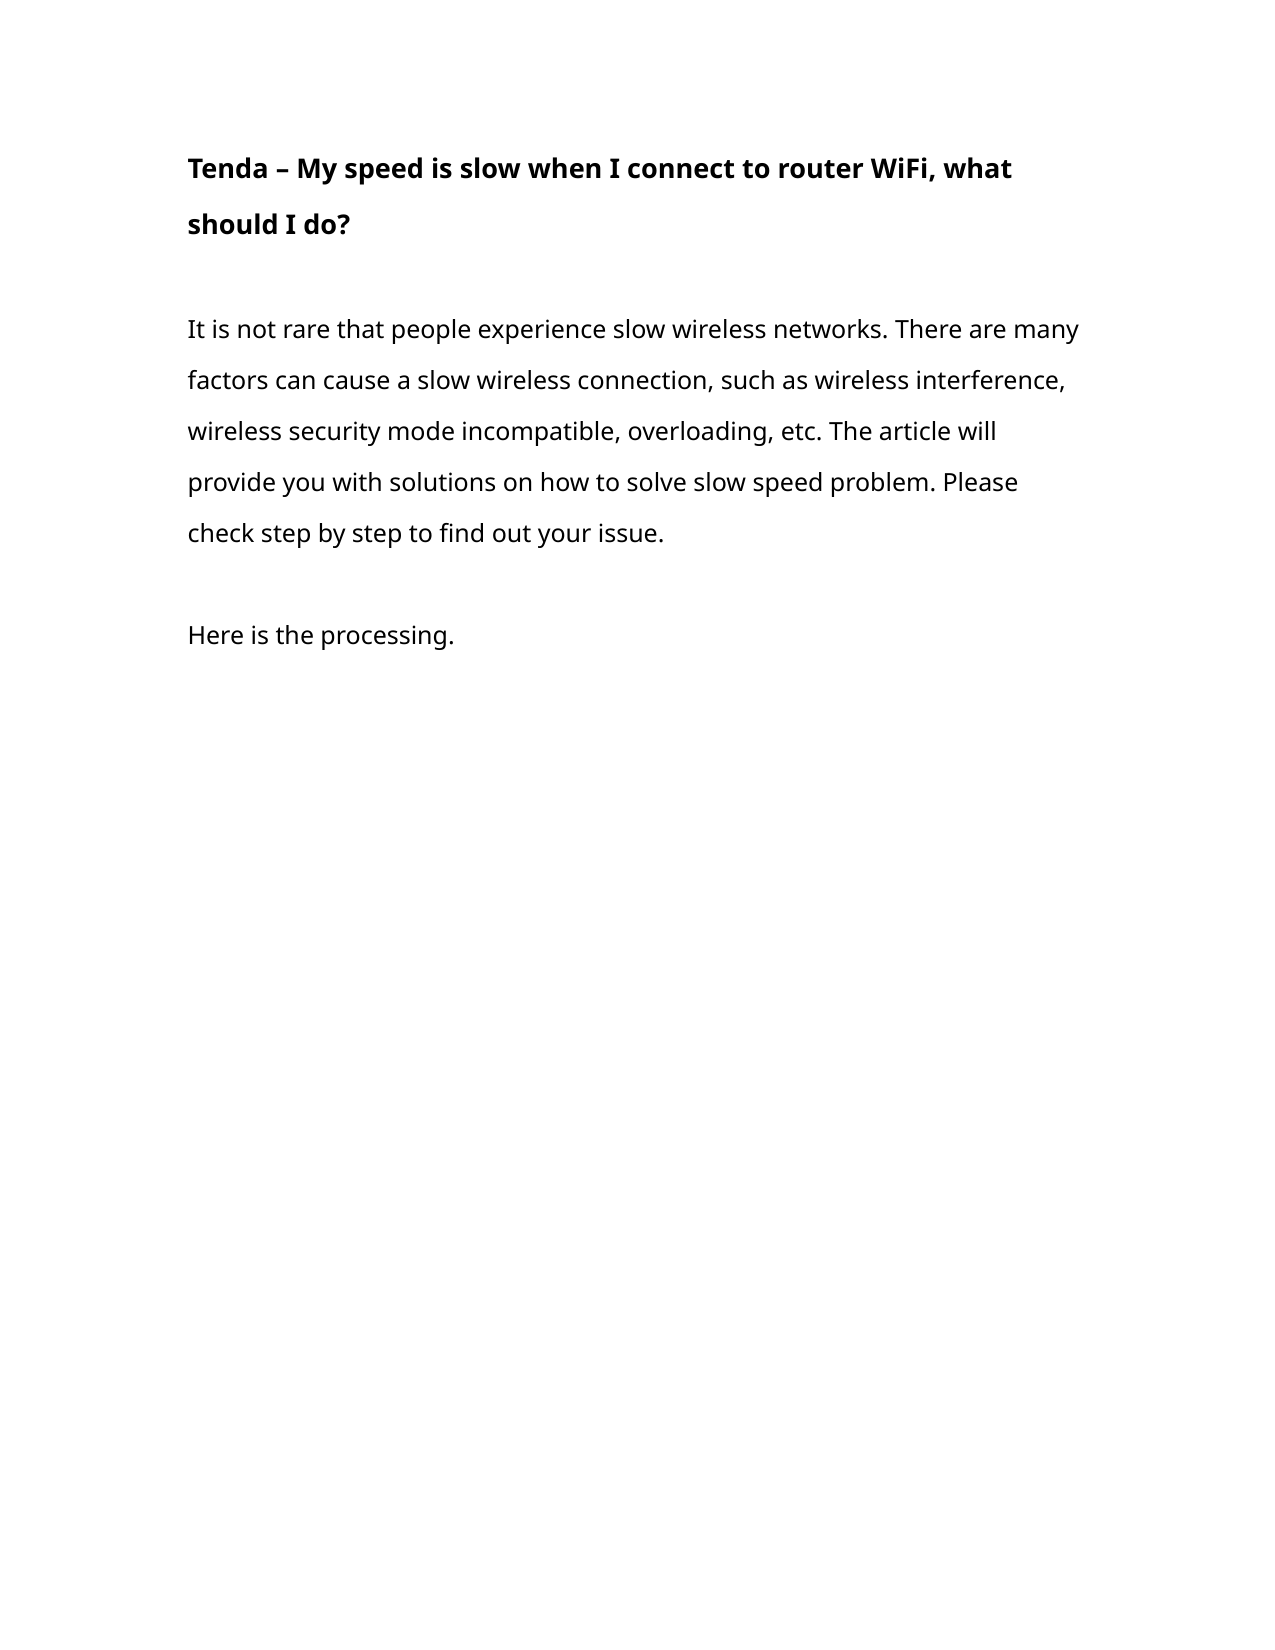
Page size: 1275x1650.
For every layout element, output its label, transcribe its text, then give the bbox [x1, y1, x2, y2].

text Tenda – My speed is slow when I connect to router WiFi, what should I do? [187, 150, 1087, 242]
text Here is the processing. [187, 618, 1087, 652]
text It is not rare that people experience slow wireless networks. There are many factors can cause a slow wireless connection, such as wireless interference, wireless security mode incompatible, overloading, etc. The article will provide you with solutions on how to solve slow speed problem. Please check step by step to find out your issue. [187, 312, 1087, 550]
